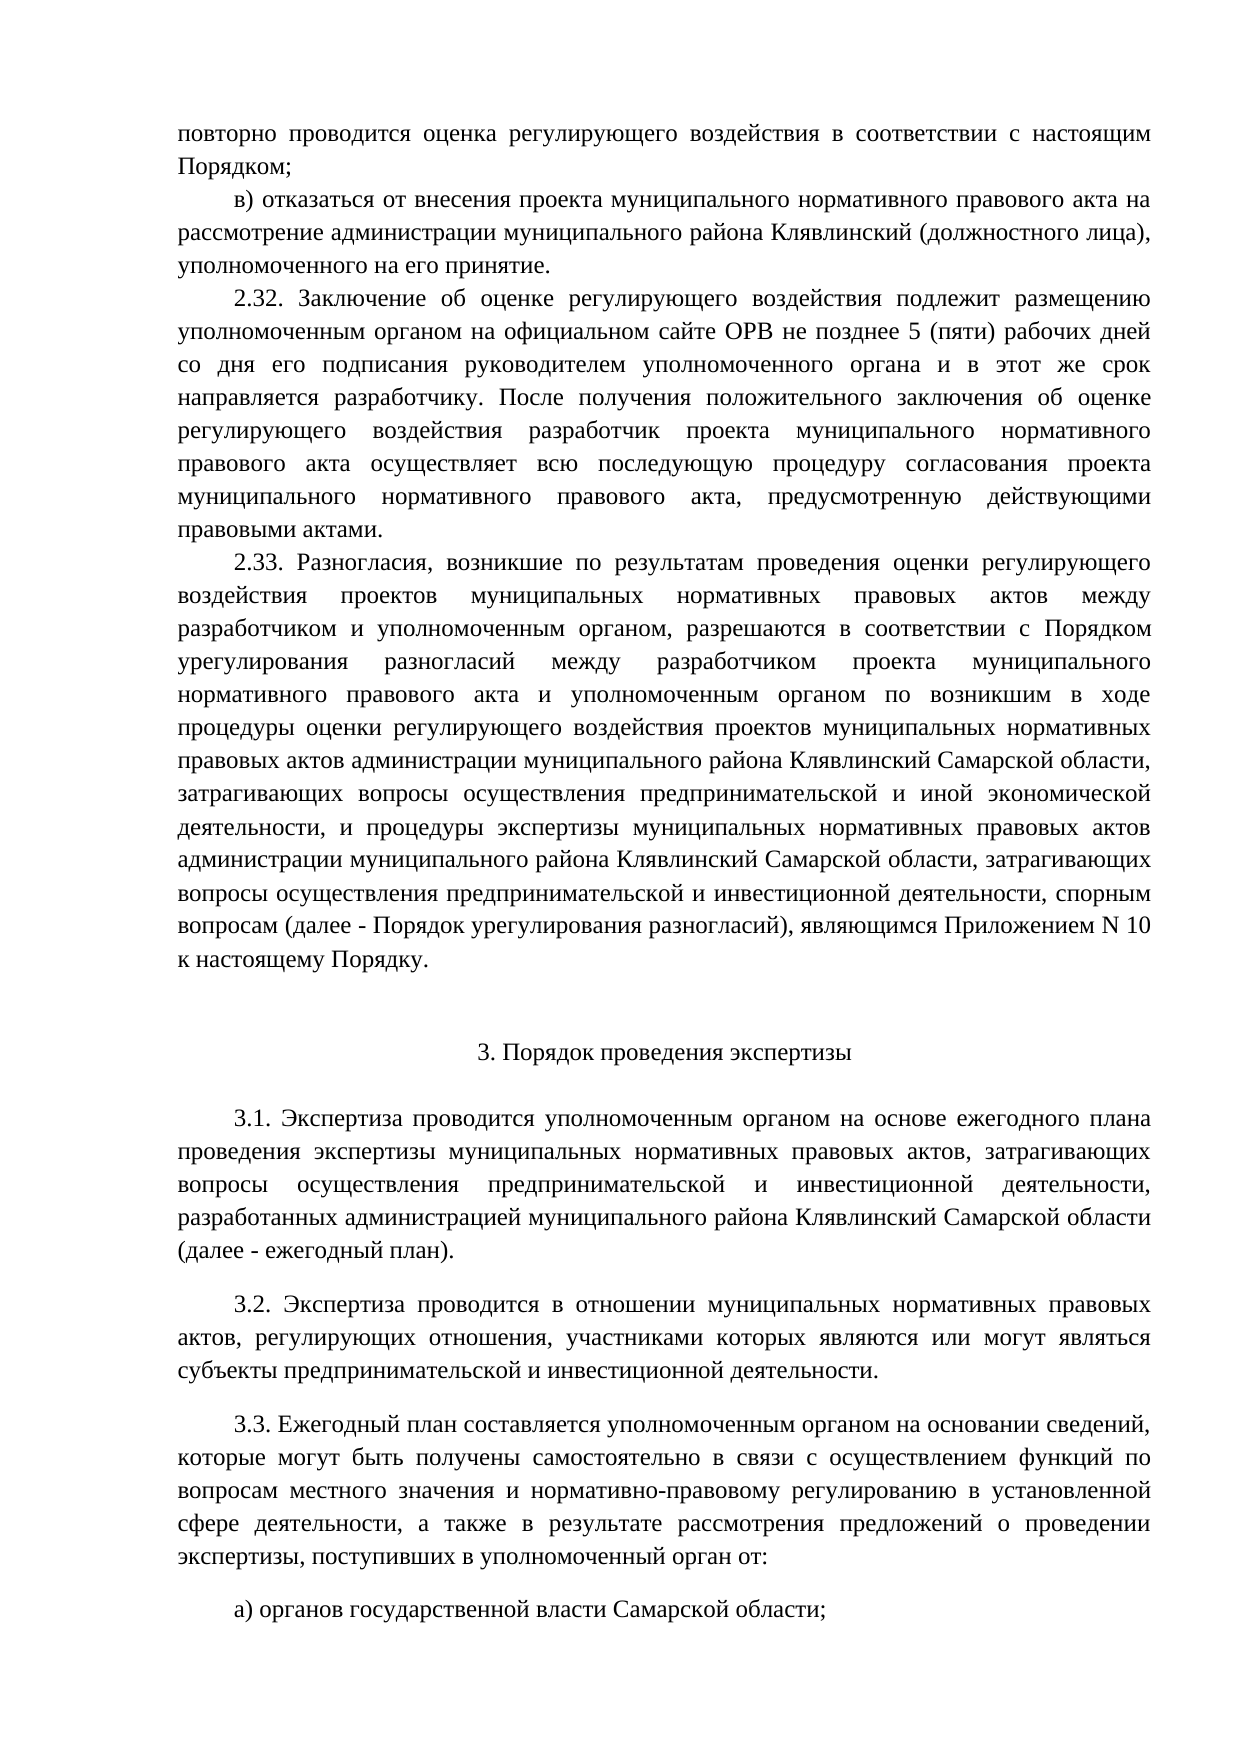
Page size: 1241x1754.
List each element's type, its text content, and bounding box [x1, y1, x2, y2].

text 3.2. Экспертиза проводится в отношении муниципальных нормативных правовых актов, регулирующих отношения, участниками которых являются или могут являться субъекты предпринимательской и инвестиционной деятельности. [177, 1289, 1152, 1383]
text 2.33. Разногласия, возникшие по результатам проведения оценки регулирующего воздействия проектов муниципальных нормативных правовых актов между разработчиком и уполномоченным органом, разрешаются в соответствии с Порядком урегулирования разногласий между разработчиком проекта муниципального нормативного правового акта и уполномоченным органом по возникшим в ходе процедуры оценки регулирующего воздействия проектов муниципальных нормативных правовых актов администрации муниципального района Клявлинский Самарской области, затрагивающих вопросы осуществления предпринимательской и иной экономической деятельности, и процедуры экспертизы муниципальных нормативных правовых актов администрации муниципального района Клявлинский Самарской области, затрагивающих вопросы осуществления предпринимательской и инвестиционной деятельности, спорным вопросам (далее - Порядок урегулирования разногласий), являющимся Приложением N 10 к настоящему Порядку. [177, 547, 1152, 972]
text в) отказаться от внесения проекта муниципального нормативного правового акта на рассмотрение администрации муниципального района Клявлинский (должностного лица), уполномоченного на его принятие. [177, 184, 1152, 279]
text а) органов государственной власти Самарской области; [177, 1594, 1152, 1623]
text 3.3. Ежегодный план составляется уполномоченным органом на основании сведений, которые могут быть получены самостоятельно в связи с осуществлением функций по вопросам местного значения и нормативно-правовому регулированию в установленной сфере деятельности, а также в результате рассмотрения предложений о проведении экспертизы, поступивших в уполномоченный орган от: [177, 1409, 1152, 1569]
text 3.1. Экспертиза проводится уполномоченным органом на основе ежегодного плана проведения экспертизы муниципальных нормативных правовых актов, затрагивающих вопросы осуществления предпринимательской и инвестиционной деятельности, разработанных администрацией муниципального района Клявлинский Самарской области (далее - ежегодный план). [177, 1103, 1152, 1264]
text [177, 118, 1152, 180]
text 3. Порядок проведения экспертизы [177, 1037, 1152, 1066]
text 2.32. Заключение об оценке регулирующего воздействия подлежит размещению уполномоченным органом на официальном сайте ОРВ не позднее 5 (пяти) рабочих дней со дня его подписания руководителем уполномоченного органа и в этот же срок направляется разработчику. После получения положительного заключения об оценке регулирующего воздействия разработчик проекта муниципального нормативного правового акта осуществляет всю последующую процедуру согласования проекта муниципального нормативного правового акта, предусмотренную действующими правовыми актами. [177, 283, 1152, 543]
